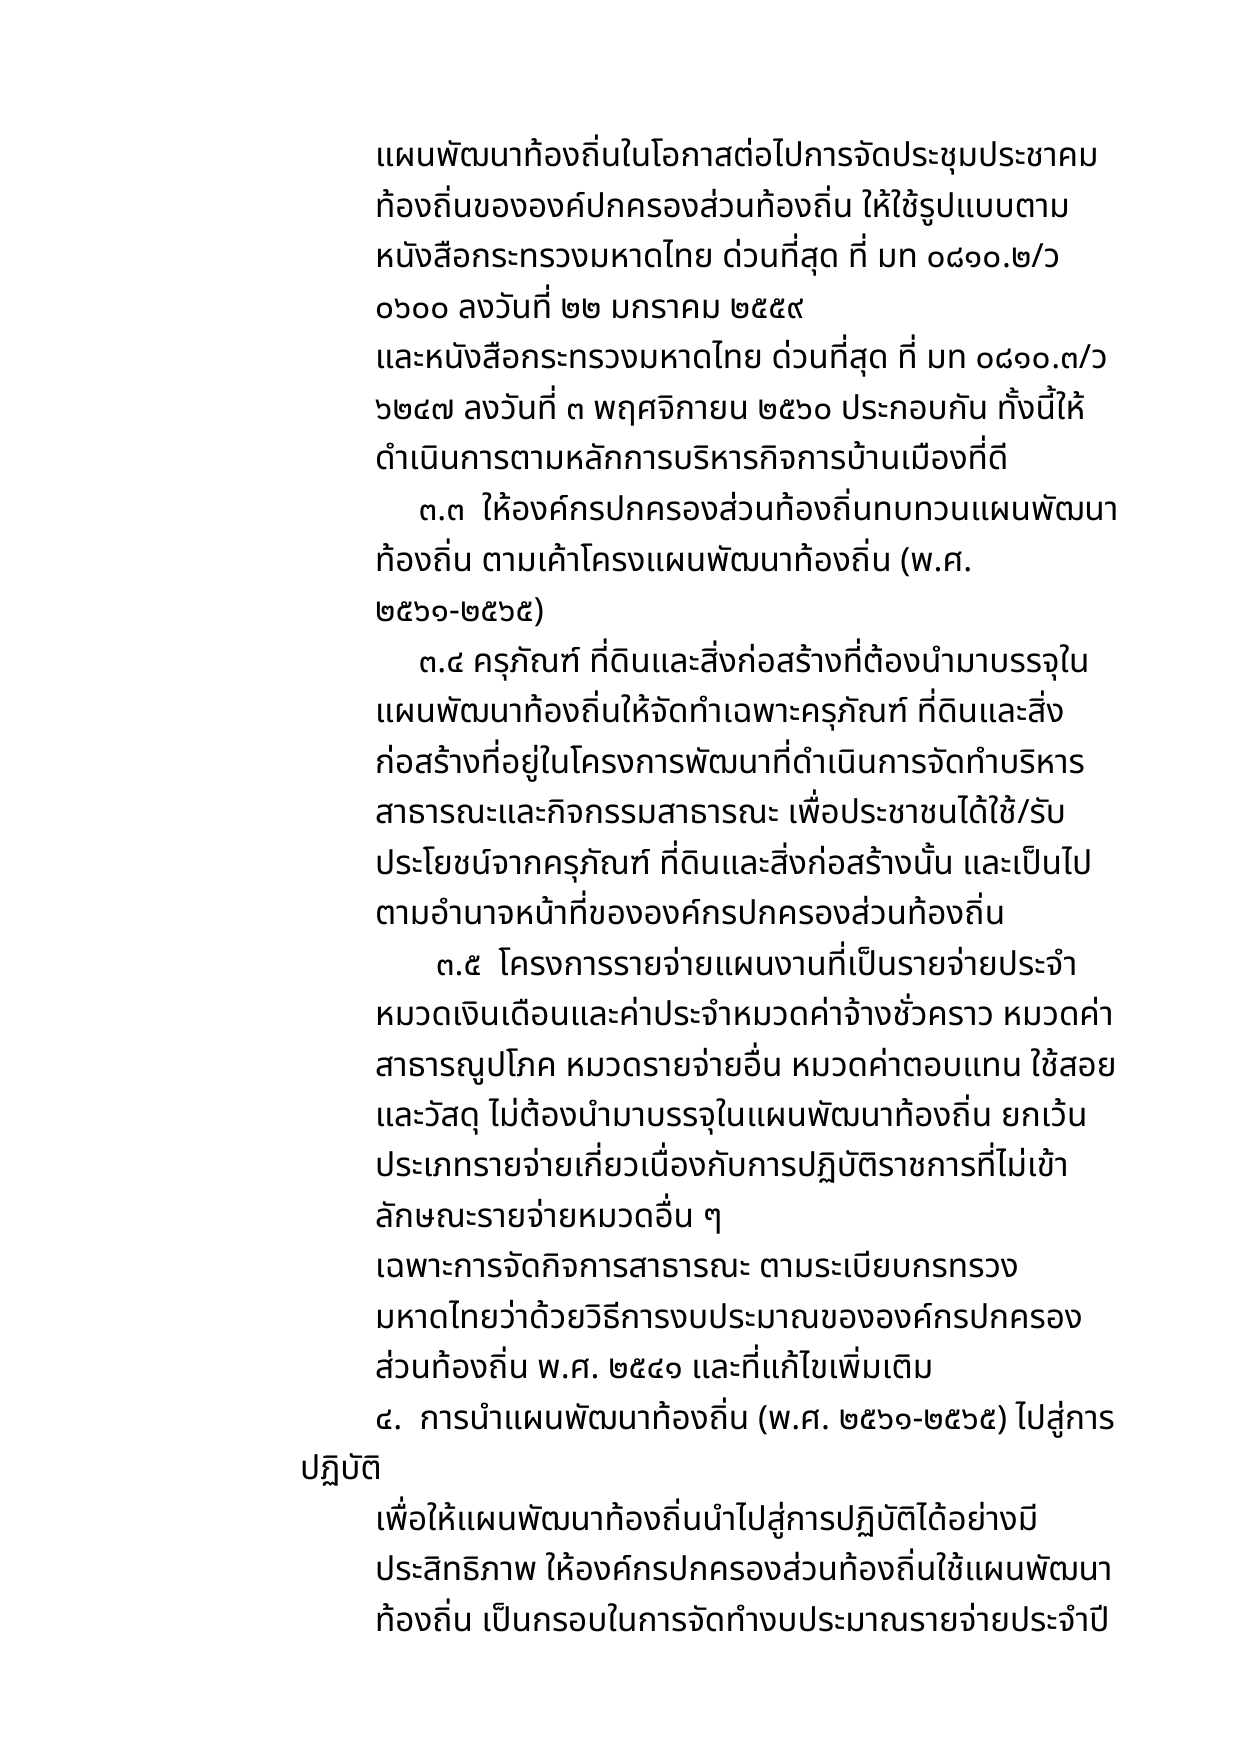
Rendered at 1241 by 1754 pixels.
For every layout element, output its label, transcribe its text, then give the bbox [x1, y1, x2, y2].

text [375, 1495, 1122, 1646]
text และหนังสือกระทรวงมหาดไทย ด่วนที่สุด ที่ มท ๐๘๑๐.๓/ว ๖๒๔๗ ลงวันที่ ๓ พฤศจิกายน ๒๕๖๐ ประกอบกัน ทั้งนี้ให้ดำเนินการตามหลักการบริหารกิจการบ้านเมืองที่ดี [375, 333, 1122, 485]
text เฉพาะการจัดกิจการสาธารณะ ตามระเบียบกรทรวงมหาดไทยว่าด้วยวิธีการงบประมาณขององค์กรปกครองส่วนท้องถิ่น พ.ศ. ๒๕๔๑ และที่แก้ไขเพิ่มเติม [375, 1242, 1122, 1394]
text ๓.๓ ให้องค์กรปกครองส่วนท้องถิ่นทบทวนแผนพัฒนาท้องถิ่น ตามเค้าโครงแผนพัฒนาท้องถิ่น (พ.ศ. ๒๕๖๑-๒๕๖๕) [375, 485, 1122, 637]
text ๓.๕ โครงการรายจ่ายแผนงานที่เป็นรายจ่ายประจำหมวดเงินเดือนและค่าประจำหมวดค่าจ้างชั่วคราว หมวดค่าสาธารณูปโภค หมวดรายจ่ายอื่น หมวดค่าตอบแทน ใช้สอยและวัสดุ ไม่ต้องนำมาบรรจุในแผนพัฒนาท้องถิ่น ยกเว้น ประเภทรายจ่ายเกี่ยวเนื่องกับการปฏิบัติราชการที่ไม่เข้าลักษณะรายจ่ายหมวดอื่น ๆ [375, 939, 1122, 1242]
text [375, 131, 1122, 333]
text ๔. การนำแผนพัฒนาท้องถิ่น (พ.ศ. ๒๕๖๑-๒๕๖๕) ไปสู่การปฏิบัติ [300, 1394, 1122, 1495]
text ๓.๔ ครุภัณฑ์ ที่ดินและสิ่งก่อสร้างที่ต้องนำมาบรรจุในแผนพัฒนาท้องถิ่นให้จัดทำเฉพาะครุภัณฑ์ ที่ดินและสิ่งก่อสร้างที่อยู่ในโครงการพัฒนาที่ดำเนินการจัดทำบริหารสาธารณะและกิจกรรมสาธารณะ เพื่อประชาชนได้ใช้/รับประโยชน์จากครุภัณฑ์ ที่ดินและสิ่งก่อสร้างนั้น และเป็นไปตามอำนาจหน้าที่ขององค์กรปกครองส่วนท้องถิ่น [375, 637, 1122, 939]
